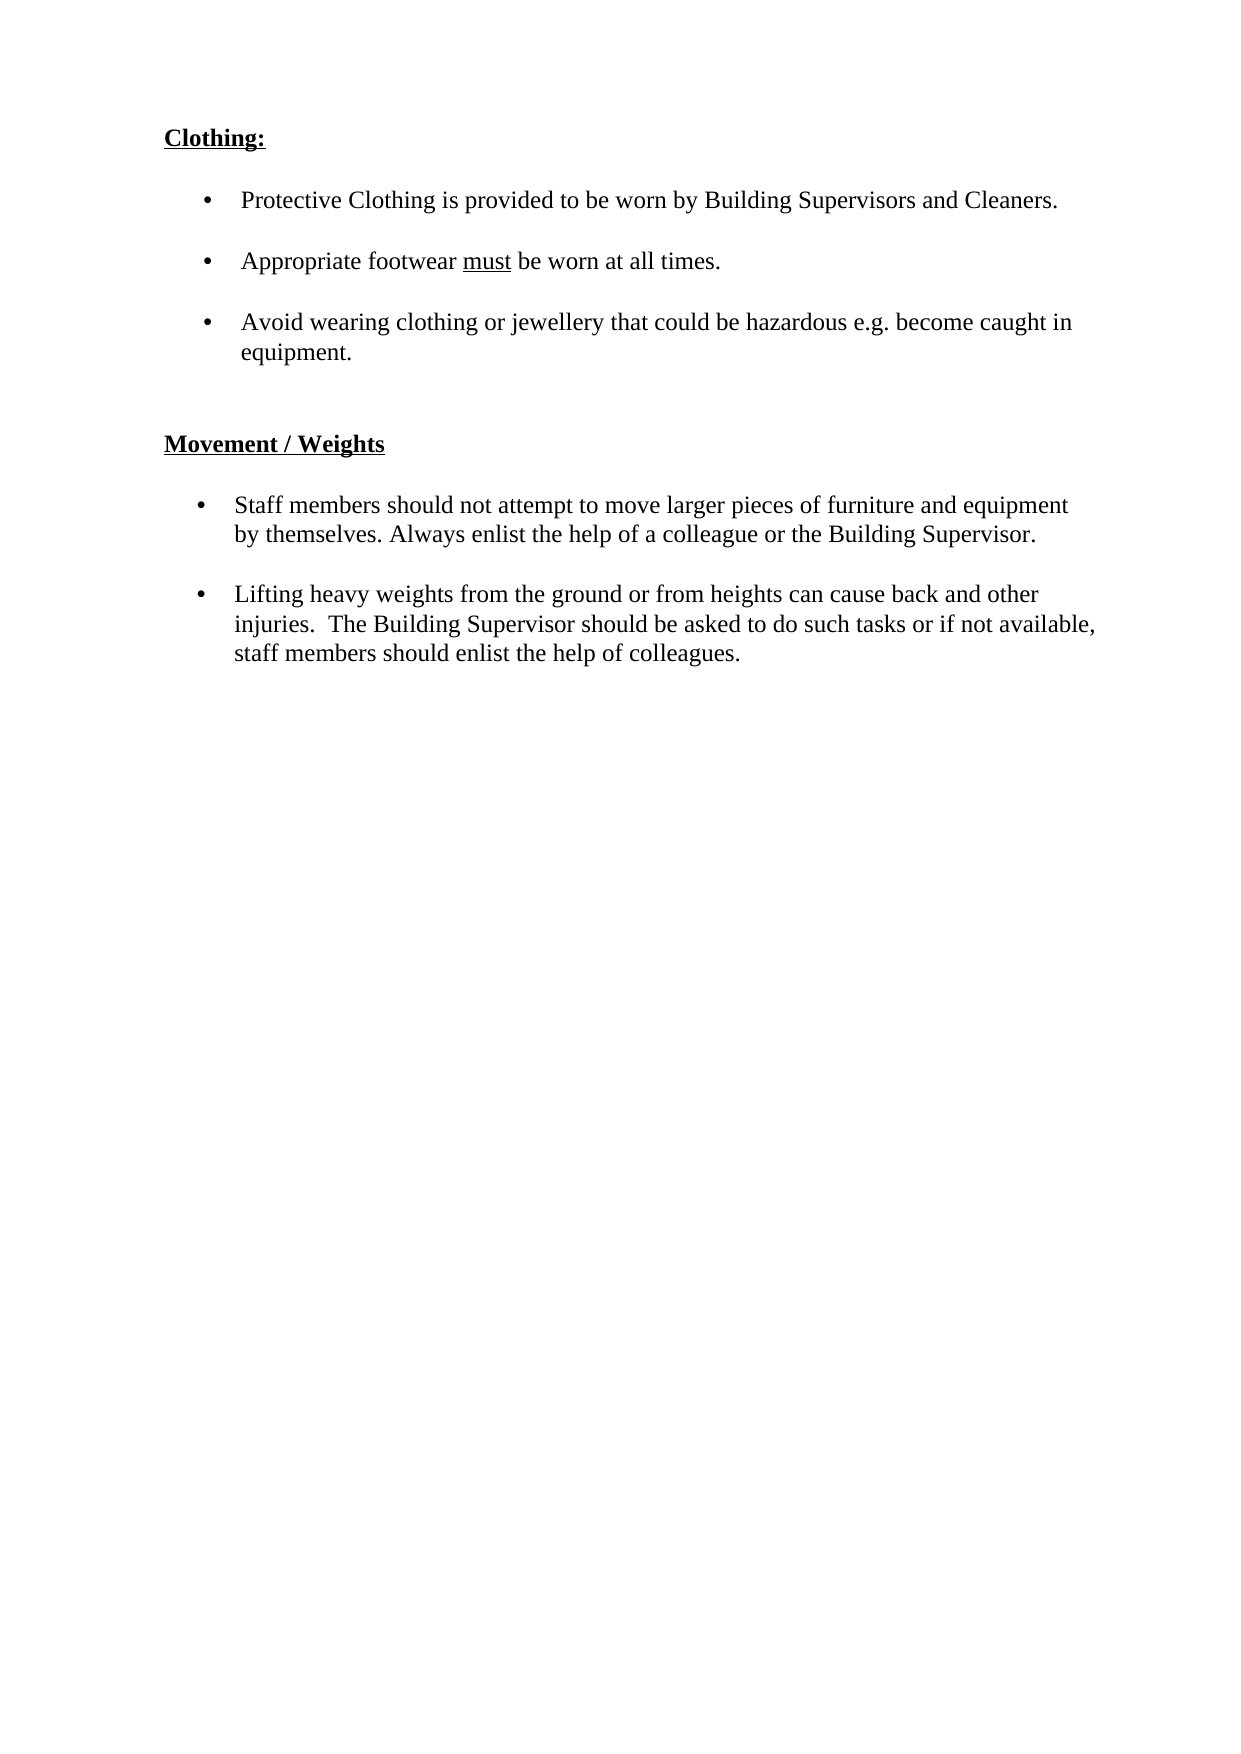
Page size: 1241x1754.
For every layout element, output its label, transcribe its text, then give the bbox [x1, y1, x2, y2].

list Protective Clothing is provided to be worn by Building Supervisors and Cleaners. [203, 185, 1104, 214]
text Clothing: [164, 123, 1104, 151]
list Lifting heavy weights from the ground or from heights can cause back and other injuries. The Building Supervisor should be asked to do such tasks or if not available, staff members should enlist the help of colleagues. [197, 579, 1099, 667]
list Staff members should not attempt to move larger pieces of furniture and equipment by themselves. Always enlist the help of a colleague or the Building Supervisor. [197, 491, 1099, 548]
list Avoid wearing clothing or jewellery that could be hazardous e.g. become caught in equipment. [203, 307, 1104, 366]
subtitle Movement / Weights [164, 429, 1104, 458]
list Appropriate footwear must be worn at all times. [203, 246, 1104, 275]
